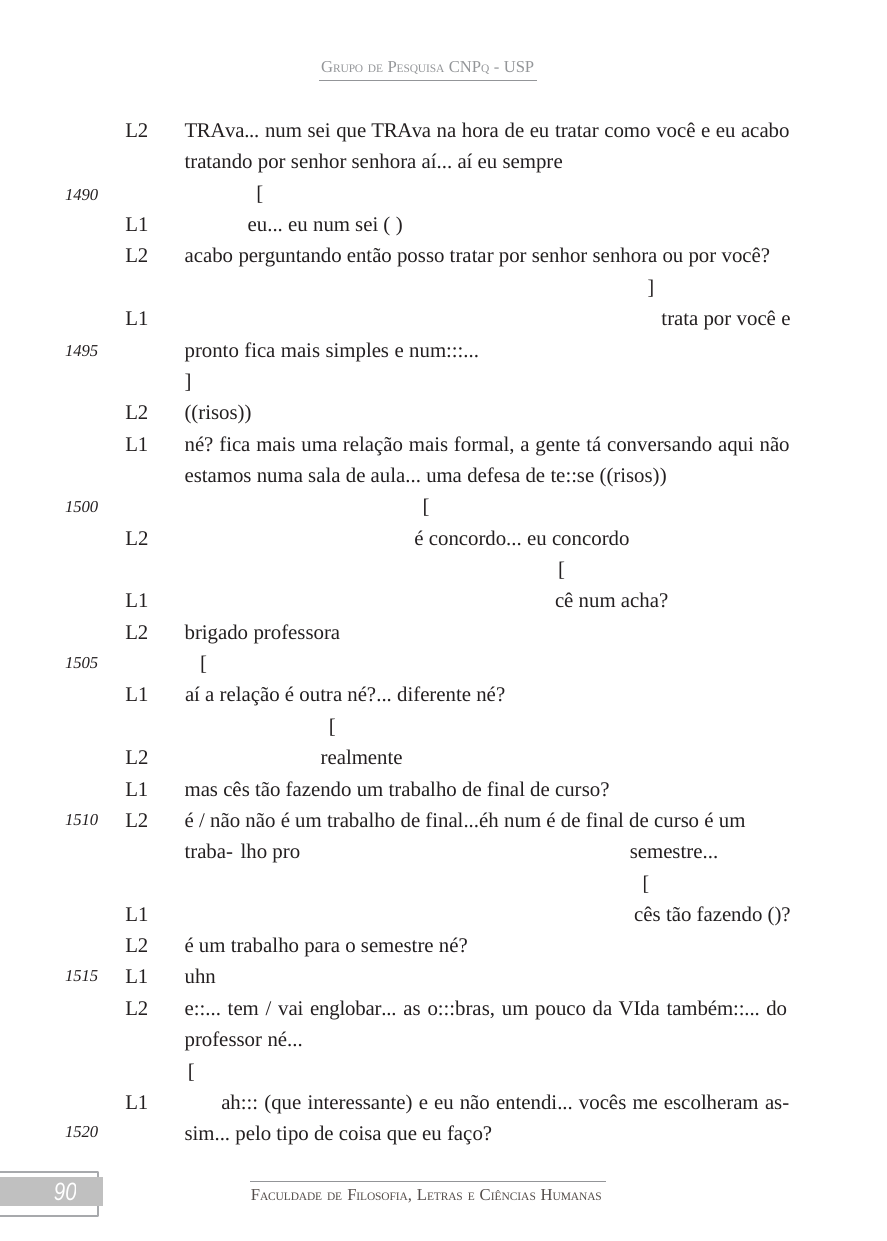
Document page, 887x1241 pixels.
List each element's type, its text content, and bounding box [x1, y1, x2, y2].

text L2 TRAva... num sei que TRAva na hora de eu tratar como você e eu acabo tratando por senhor senhora aí... aí eu sempre [125, 118, 791, 173]
text [ [188, 1059, 803, 1083]
text L2 realmente [125, 745, 803, 769]
text L2 ((risos)) [125, 400, 803, 424]
text pronto fica mais simples e num:::... [184, 337, 803, 362]
text L2 é concordo... eu concordo [125, 526, 803, 550]
text [ [200, 651, 803, 675]
text L2 e::... tem / vai englobar... as o:::bras, um pouco da VIda também::... do professor né... [125, 996, 791, 1051]
text L1 aí a relação é outra né?... diferente né? [125, 682, 803, 706]
text L1 trata por você e [125, 306, 803, 330]
text 1495 [65, 341, 98, 360]
text 1505 [65, 653, 98, 672]
text L1 né? fica mais uma relação mais formal, a gente tá conversando aqui não estamos numa sala de aula... uma defesa de te::se ((risos)) [125, 432, 791, 487]
text L1 eu... eu num sei ( ) [125, 212, 803, 236]
text 1490 [65, 184, 98, 204]
text L2 brigado professora [125, 620, 803, 644]
text [ [210, 714, 454, 738]
text L2 é / não não é um trabalho de final...éh num é de final de curso é um traba- lho pro semestre... [125, 808, 791, 863]
text 1500 [65, 497, 98, 516]
text L1 mas cês tão fazendo um trabalho de final de curso? [125, 776, 803, 801]
text 1515 [65, 966, 98, 985]
text L2 é um trabalho para o semestre né? L1 uhn [125, 933, 469, 988]
text 1520 [65, 1122, 98, 1141]
text L1 cê num acha? [125, 588, 803, 612]
text [ [102, 871, 649, 894]
text [ [253, 494, 598, 518]
text L1 cês tão fazendo ()? [125, 902, 803, 926]
text L2 acabo perguntando então posso tratar por senhor senhora ou por você? [125, 243, 803, 267]
text L1 ah::: (que interessante) e eu não entendi... vocês me escolheram as- sim... pelo tipo de coisa que eu faço? [125, 1090, 791, 1145]
text 1510 [65, 809, 98, 829]
text [ [452, 557, 670, 581]
text ] [184, 369, 803, 393]
text ] [102, 275, 654, 299]
